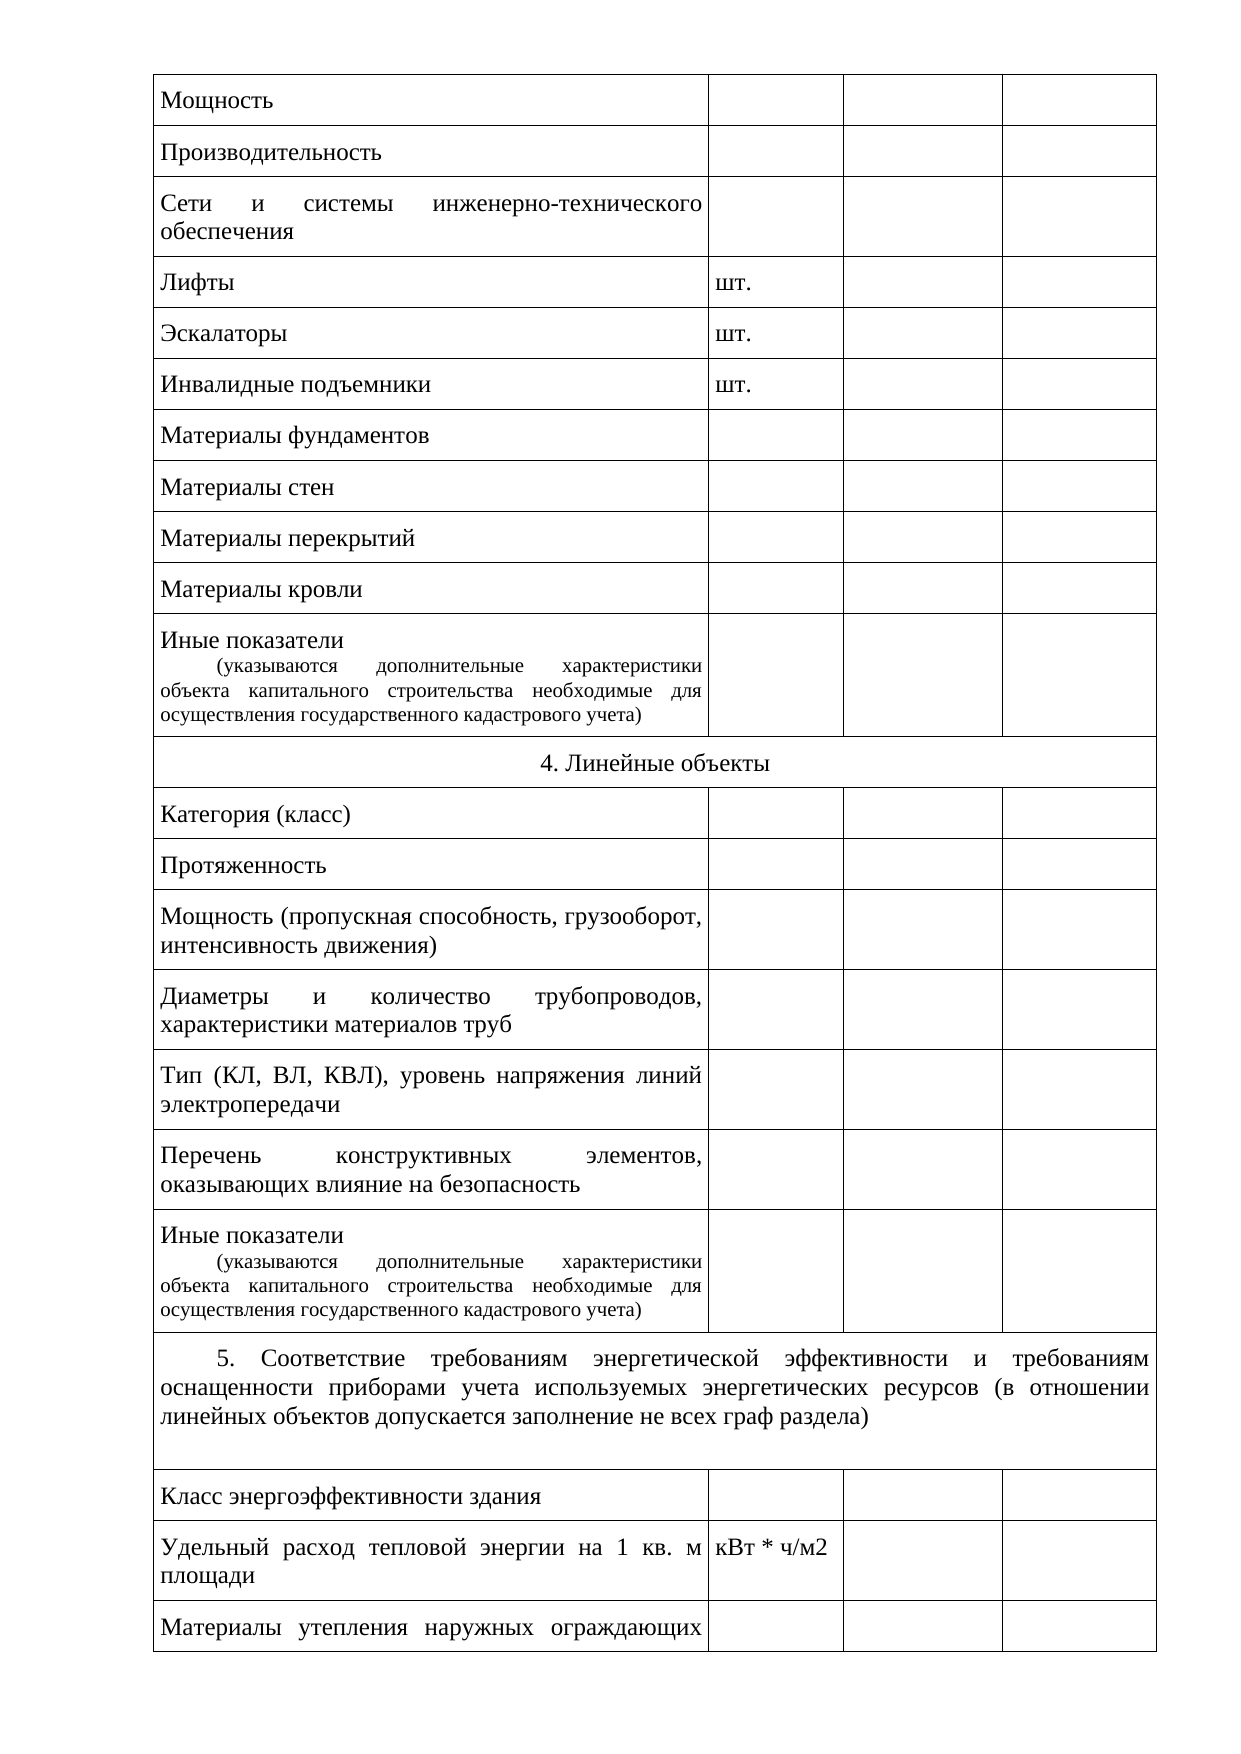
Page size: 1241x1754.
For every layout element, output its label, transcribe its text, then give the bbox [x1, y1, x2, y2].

table_cell [844, 512, 1002, 562]
table_cell [844, 257, 1002, 307]
table_cell [844, 563, 1002, 613]
table_cell шт. [709, 308, 843, 358]
table_cell [709, 614, 843, 736]
table_cell [1003, 257, 1156, 307]
table_cell Класс энергоэффективности здания [154, 1470, 708, 1520]
table_cell [844, 1210, 1002, 1332]
table_cell [844, 177, 1002, 256]
table_cell Категория (класс) [154, 788, 708, 838]
table_cell [844, 126, 1002, 176]
table_cell [844, 839, 1002, 889]
table_cell [1003, 1050, 1156, 1129]
table_cell Инвалидные подъемники [154, 359, 708, 409]
table_cell [844, 461, 1002, 511]
table_cell шт. [709, 257, 843, 307]
table_cell Перечень конструктивных элементов, оказывающих влияние на безопасность [154, 1130, 708, 1208]
table_cell [1003, 563, 1156, 613]
table_cell [1003, 970, 1156, 1049]
table_cell [709, 788, 843, 838]
table_cell [709, 461, 843, 511]
table_cell [709, 1470, 843, 1520]
table_cell кВт * ч/м2 [709, 1521, 843, 1600]
table_cell [1003, 410, 1156, 460]
table_cell Материалы перекрытий [154, 512, 708, 562]
table_cell [1003, 839, 1156, 889]
table_cell [1003, 1601, 1156, 1651]
table_cell Иные показатели (указываются дополнительные характеристики объекта капитального строительства необходимые для осуществления государственного кадастрового учета) [154, 1210, 708, 1332]
table_cell [1003, 359, 1156, 409]
table_cell [844, 1601, 1002, 1651]
table_cell Тип (КЛ, ВЛ, КВЛ), уровень напряжения линий электропередачи [154, 1050, 708, 1129]
table_cell [844, 788, 1002, 838]
table_cell [709, 177, 843, 256]
table_cell Материалы кровли [154, 563, 708, 613]
table_cell Диаметры и количество трубопроводов, характеристики материалов труб [154, 970, 708, 1049]
table_cell [844, 1470, 1002, 1520]
table_cell [844, 410, 1002, 460]
table_cell [709, 75, 843, 125]
table_cell [844, 75, 1002, 125]
table_cell [844, 1521, 1002, 1600]
table_cell [709, 126, 843, 176]
table_cell [844, 890, 1002, 969]
table_cell Удельный расход тепловой энергии на 1 кв. м площади [154, 1521, 708, 1600]
table_cell [709, 1050, 843, 1129]
table_cell [1003, 461, 1156, 511]
table_cell [709, 970, 843, 1049]
table_cell Материалы фундаментов [154, 410, 708, 460]
table_cell [709, 1210, 843, 1332]
table_cell [709, 512, 843, 562]
table_cell [1003, 1210, 1156, 1332]
table_cell [709, 890, 843, 969]
table_cell [709, 839, 843, 889]
table_cell Производительность [154, 126, 708, 176]
table_cell [1003, 512, 1156, 562]
table_cell [1003, 614, 1156, 736]
table_cell [1003, 1470, 1156, 1520]
table_cell [1003, 1521, 1156, 1600]
table_cell [844, 614, 1002, 736]
table_cell [844, 308, 1002, 358]
table_cell Иные показатели (указываются дополнительные характеристики объекта капитального строительства необходимые для осуществления государственного кадастрового учета) [154, 614, 708, 736]
table_cell [1003, 308, 1156, 358]
table_cell [709, 410, 843, 460]
table_cell Протяженность [154, 839, 708, 889]
table_cell [1003, 126, 1156, 176]
table_cell [1003, 788, 1156, 838]
table_cell [844, 970, 1002, 1049]
table_cell [844, 1130, 1002, 1208]
table_cell [709, 1601, 843, 1651]
table_cell [1003, 890, 1156, 969]
table_cell Эскалаторы [154, 308, 708, 358]
table_cell Мощность [154, 75, 708, 125]
table_cell Материалы стен [154, 461, 708, 511]
table_cell Лифты [154, 257, 708, 307]
table_cell [844, 1050, 1002, 1129]
table_cell 5. Соответствие требованиям энергетической эффективности и требованиям оснащенности приборами учета используемых энергетических ресурсов (в отношении линейных объектов допускается заполнение не всех граф раздела) [154, 1333, 1156, 1469]
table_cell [154, 1601, 708, 1651]
table_cell 4. Линейные объекты [154, 737, 1156, 787]
table_cell [1003, 1130, 1156, 1208]
table_cell [709, 563, 843, 613]
table_cell Мощность (пропускная способность, грузооборот, интенсивность движения) [154, 890, 708, 969]
table_cell шт. [709, 359, 843, 409]
table_cell [1003, 75, 1156, 125]
table_cell [709, 1130, 843, 1208]
table_cell [1003, 177, 1156, 256]
table_cell [844, 359, 1002, 409]
table_cell Сети и системы инженерно-технического обеспечения [154, 177, 708, 256]
